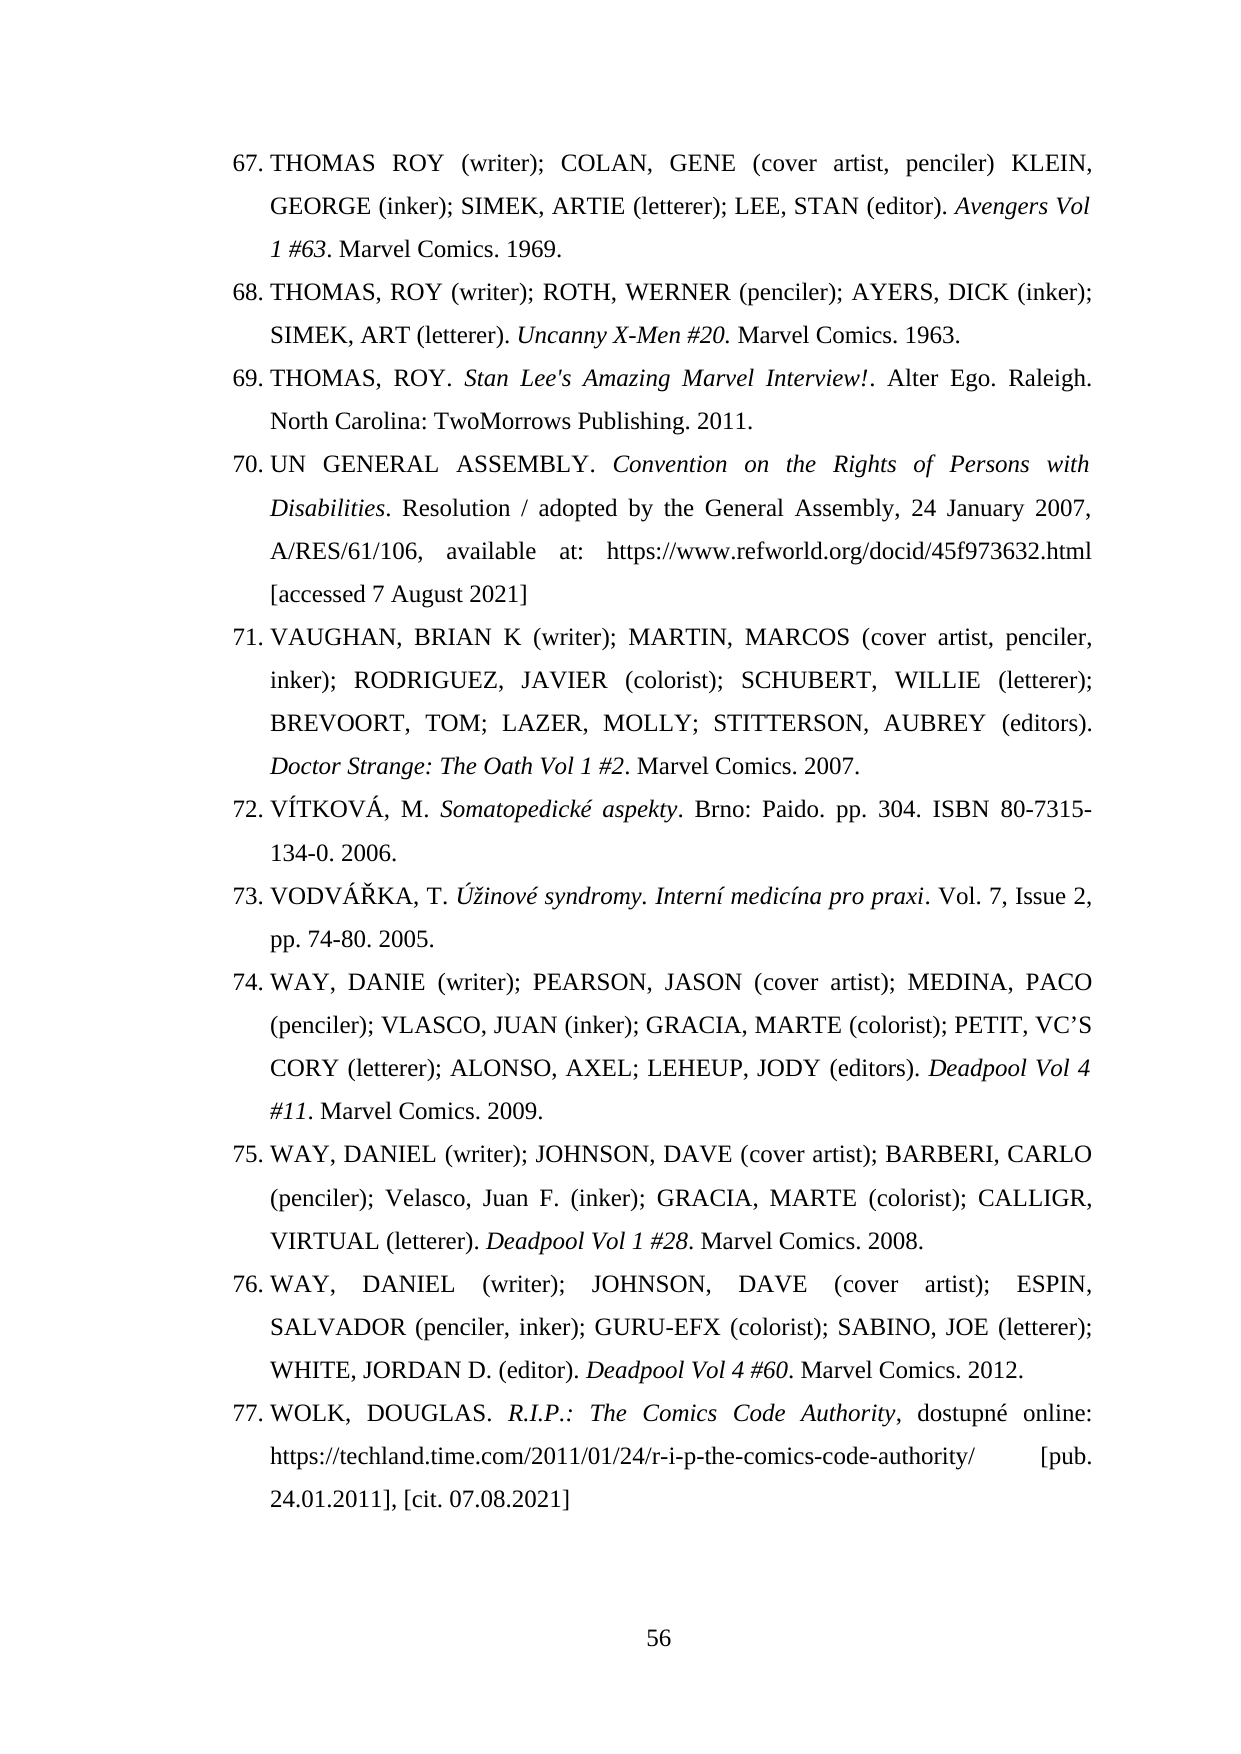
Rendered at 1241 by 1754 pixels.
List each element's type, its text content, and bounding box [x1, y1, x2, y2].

list Thomas, Roy (writer); Roth, Werner (penciler); Ayers, Dick (inker); Simek, Art (letterer). Uncanny X-Men #20. Marvel Comics. 1963. [232, 277, 1092, 349]
list Way, Danie (writer); Pearson, Jason (cover artist); Medina, Paco (penciler); Vlasco, Juan (inker); Gracia, marte (colorist); petit, vc’s cory (letterer); alonso, axel; leheup, jody (editors). Deadpool Vol 4 #11. Marvel Comics. 2009. [232, 967, 1092, 1125]
list Vítková, M. Somatopedické aspekty. Brno: Paido. pp. 304. ISBN 80-7315-134-0. 2006. [232, 794, 1092, 866]
list THOMAS ROY (writer); Colan, gene (cover artist, penciler) Klein, George (inker); simek, artie (letterer); Lee, stan (editor). Avengers Vol 1 #63. Marvel Comics. 1969. [232, 148, 1092, 263]
list UN General Assembly. Convention on the Rights of Persons with Disabilities. Resolution / adopted by the General Assembly, 24 January 2007, A/RES/61/106, available at: https://www.refworld.org/docid/45f973632.html [accessed 7 August 2021] [232, 449, 1092, 608]
list Way, Daniel (writer); Johnson, Dave (cover artist); Barberi, Carlo (penciler); Velasco, Juan F. (inker); Gracia, marte (colorist); Calligr, Virtual (letterer). Deadpool Vol 1 #28. Marvel Comics. 2008. [232, 1139, 1092, 1254]
list VAUGHAN, BRIAN K (writer); martin, marcos (cover artist, penciler, inker); rodriguez, javier (colorist); schubert, willie (letterer); Brevoort, Tom; lazer, molly; stitterson, aubrey (editors). Doctor Strange: The Oath Vol 1 #2. Marvel Comics. 2007. [232, 622, 1092, 780]
list Wolk, Douglas. R.I.P.: The Comics Code Authority, dostupné online: https://techland.time.com/2011/01/24/r-i-p-the-comics-code-authority/ [pub. 24.01.2011], [cit. 07.08.2021] [232, 1398, 1092, 1513]
list Way, Daniel (writer); Johnson, Dave (cover artist); espin, salvador (penciler, inker); guru-efx (colorist); sabino, joe (letterer); white, jordan d. (editor). Deadpool Vol 4 #60. Marvel Comics. 2012. [232, 1269, 1092, 1384]
list Thomas, Roy. Stan Lee's Amazing Marvel Interview!. Alter Ego. Raleigh. North Carolina: TwoMorrows Publishing. 2011. [232, 363, 1092, 435]
list Vodvářka, T. Úžinové syndromy. Interní medicína pro praxi. Vol. 7, Issue 2, pp. 74-80. 2005. [232, 881, 1092, 953]
